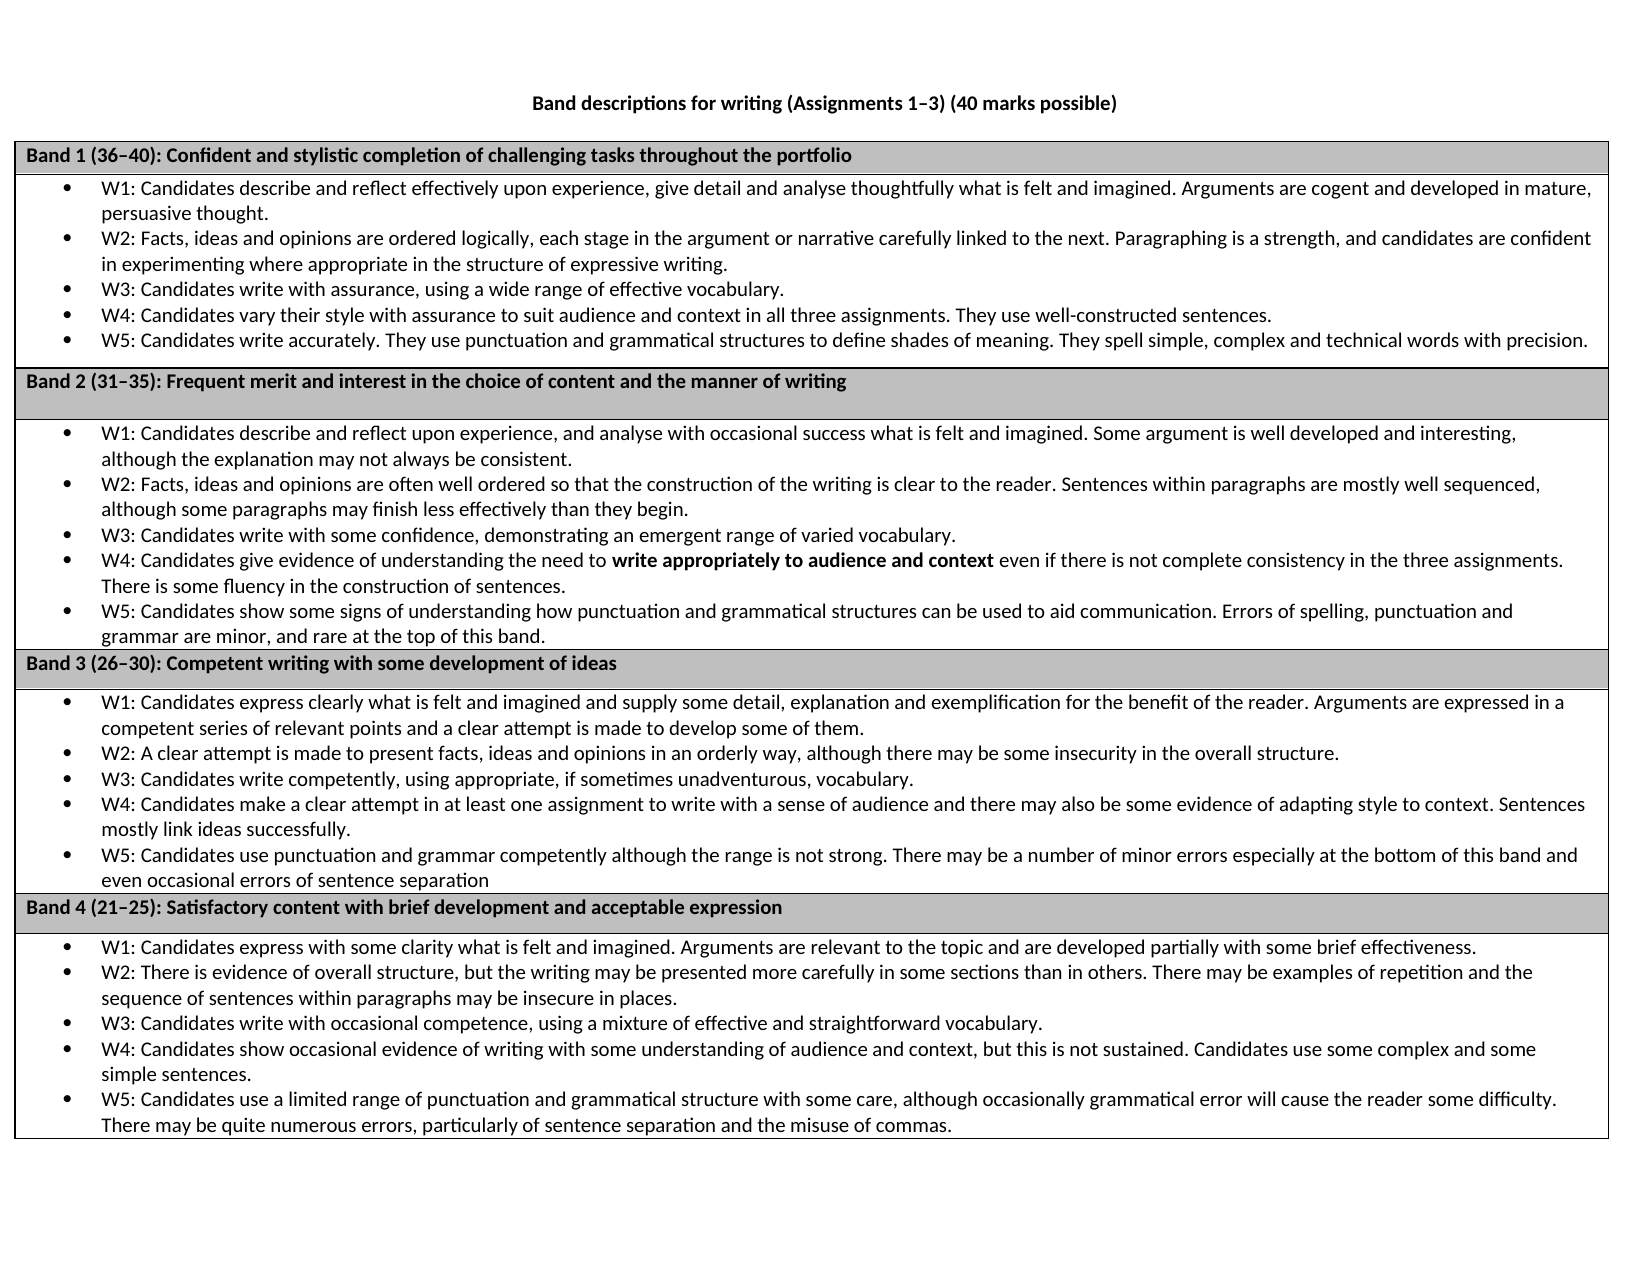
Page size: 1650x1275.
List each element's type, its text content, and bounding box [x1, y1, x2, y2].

text Band descriptions for writing (Assignments 1–3) (40 marks possible) [90, 90, 1560, 115]
table_cell Band 3 (26–30): Competent writing with some development of ideas [16, 650, 1608, 688]
table_header Band 1 (36–40): Confident and stylistic completion of challenging tasks throughout the portfolio [16, 142, 1608, 173]
table_cell W1: Candidates describe and reflect effectively upon experience, give detail and analyse thoughtfully what is felt and imagined. Arguments are cogent and developed in mature, persuasive thought. W2: Facts, ideas and opinions are ordered logically, each stage in the argument or narrative carefully linked to the next. Paragraphing is a strength, and candidates are confident in experimenting where appropriate in the structure of expressive writing. W3: Candidates write with assurance, using a wide range of effective vocabulary. W4: Candidates vary their style with assurance to suit audience and context in all three assignments. They use well-constructed sentences. W5: Candidates write accurately. They use punctuation and grammatical structures to define shades of meaning. They spell simple, complex and technical words with precision. [16, 175, 1608, 367]
table_cell W1: Candidates express with some clarity what is felt and imagined. Arguments are relevant to the topic and are developed partially with some brief effectiveness. W2: There is evidence of overall structure, but the writing may be presented more carefully in some sections than in others. There may be examples of repetition and the sequence of sentences within paragraphs may be insecure in places. W3: Candidates write with occasional competence, using a mixture of effective and straightforward vocabulary. W4: Candidates show occasional evidence of writing with some understanding of audience and context, but this is not sustained. Candidates use some complex and some simple sentences. W5: Candidates use a limited range of punctuation and grammatical structure with some care, although occasionally grammatical error will cause the reader some difficulty. There may be quite numerous errors, particularly of sentence separation and the misuse of commas. [16, 934, 1608, 1137]
table_cell W1: Candidates express clearly what is felt and imagined and supply some detail, explanation and exemplification for the benefit of the reader. Arguments are expressed in a competent series of relevant points and a clear attempt is made to develop some of them. W2: A clear attempt is made to present facts, ideas and opinions in an orderly way, although there may be some insecurity in the overall structure. W3: Candidates write competently, using appropriate, if sometimes unadventurous, vocabulary. W4: Candidates make a clear attempt in at least one assignment to write with a sense of audience and there may also be some evidence of adapting style to context. Sentences mostly link ideas successfully. W5: Candidates use punctuation and grammar competently although the range is not strong. There may be a number of minor errors especially at the bottom of this band and even occasional errors of sentence separation [16, 690, 1608, 893]
table_cell Band 2 (31–35): Frequent merit and interest in the choice of content and the manner of writing [16, 369, 1608, 419]
table_cell Band 4 (21–25): Satisfactory content with brief development and acceptable expression [16, 894, 1608, 933]
table_cell W1: Candidates describe and reflect upon experience, and analyse with occasional success what is felt and imagined. Some argument is well developed and interesting, although the explanation may not always be consistent. W2: Facts, ideas and opinions are often well ordered so that the construction of the writing is clear to the reader. Sentences within paragraphs are mostly well sequenced, although some paragraphs may finish less effectively than they begin. W3: Candidates write with some confidence, demonstrating an emergent range of varied vocabulary. W4: Candidates give evidence of understanding the need to write appropriately to audience and context even if there is not complete consistency in the three assignments. There is some fluency in the construction of sentences. W5: Candidates show some signs of understanding how punctuation and grammatical structures can be used to aid communication. Errors of spelling, punctuation and grammar are minor, and rare at the top of this band. [16, 420, 1608, 649]
